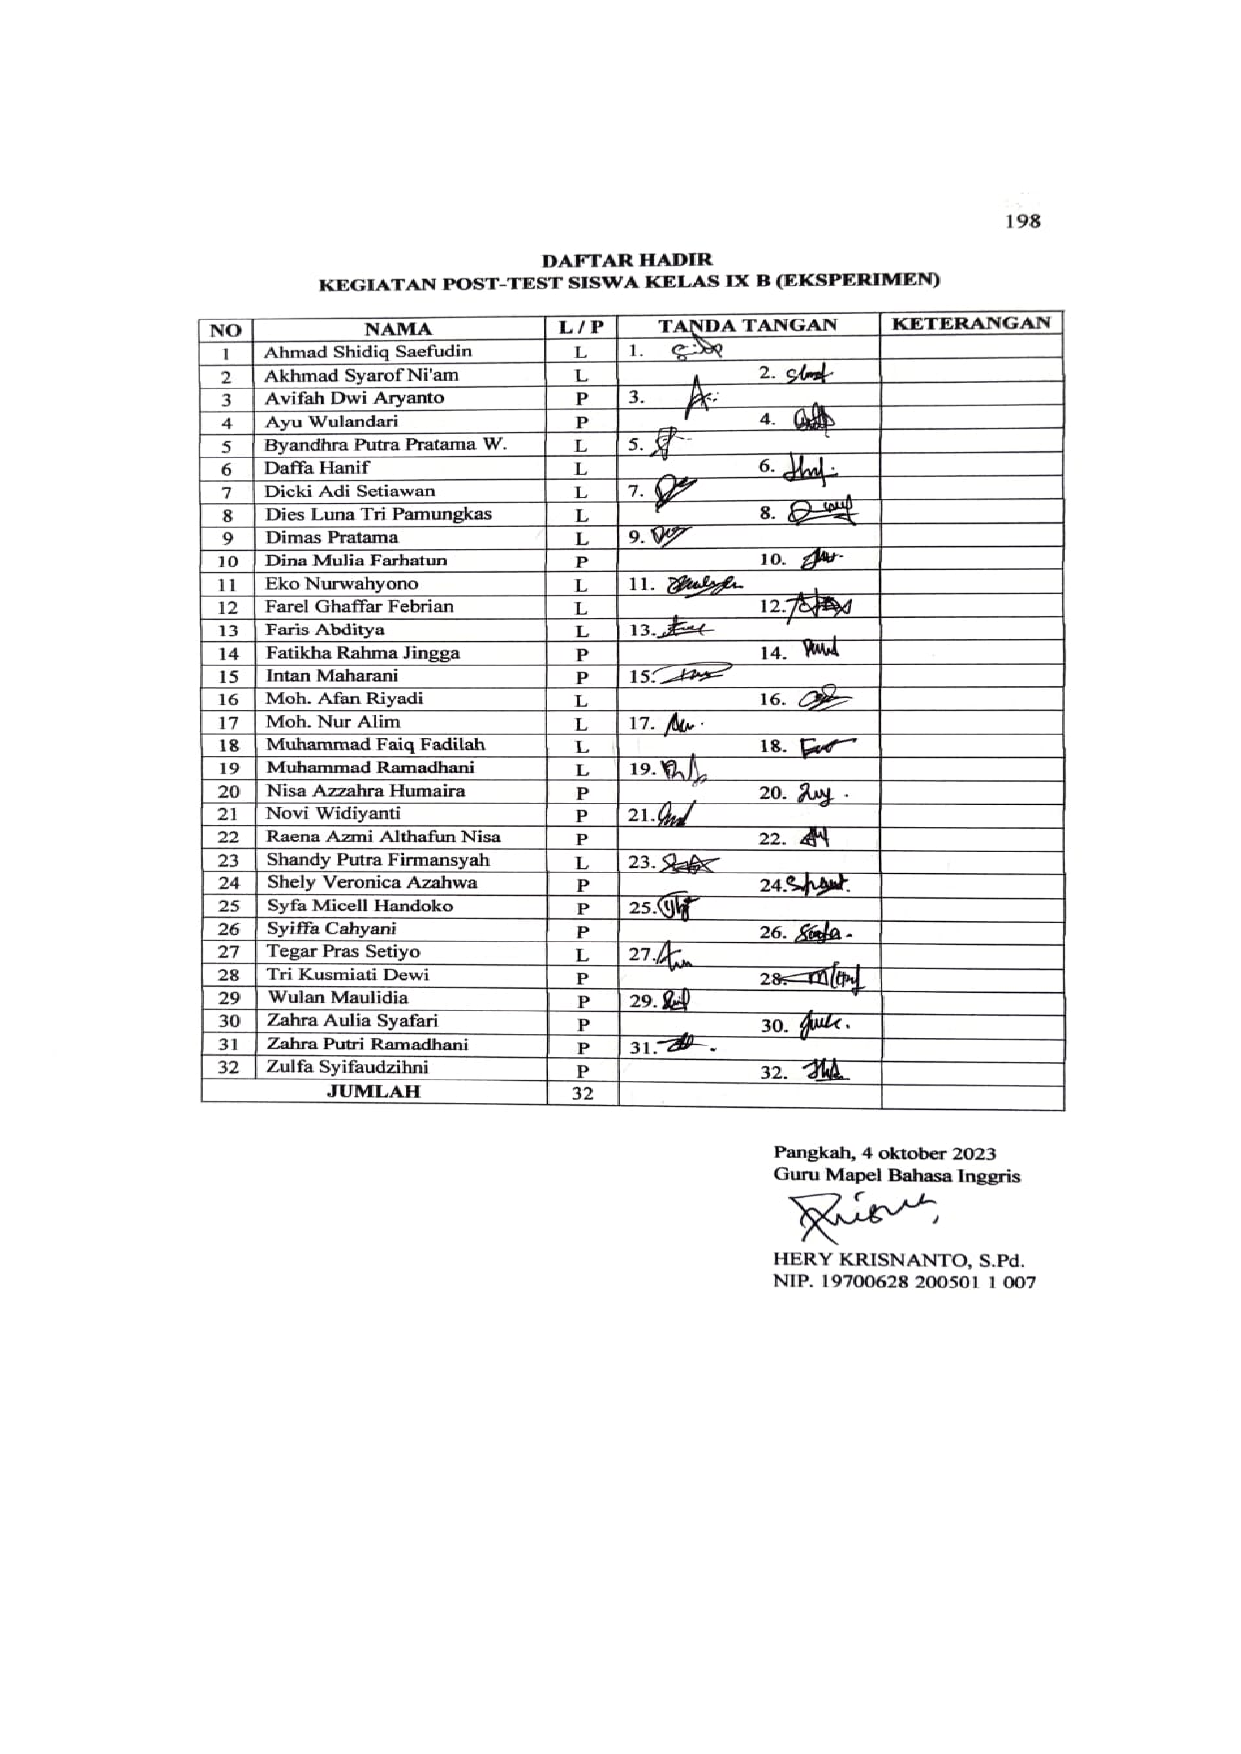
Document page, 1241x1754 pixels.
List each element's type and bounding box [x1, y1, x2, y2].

picture [39, 147, 1218, 1391]
